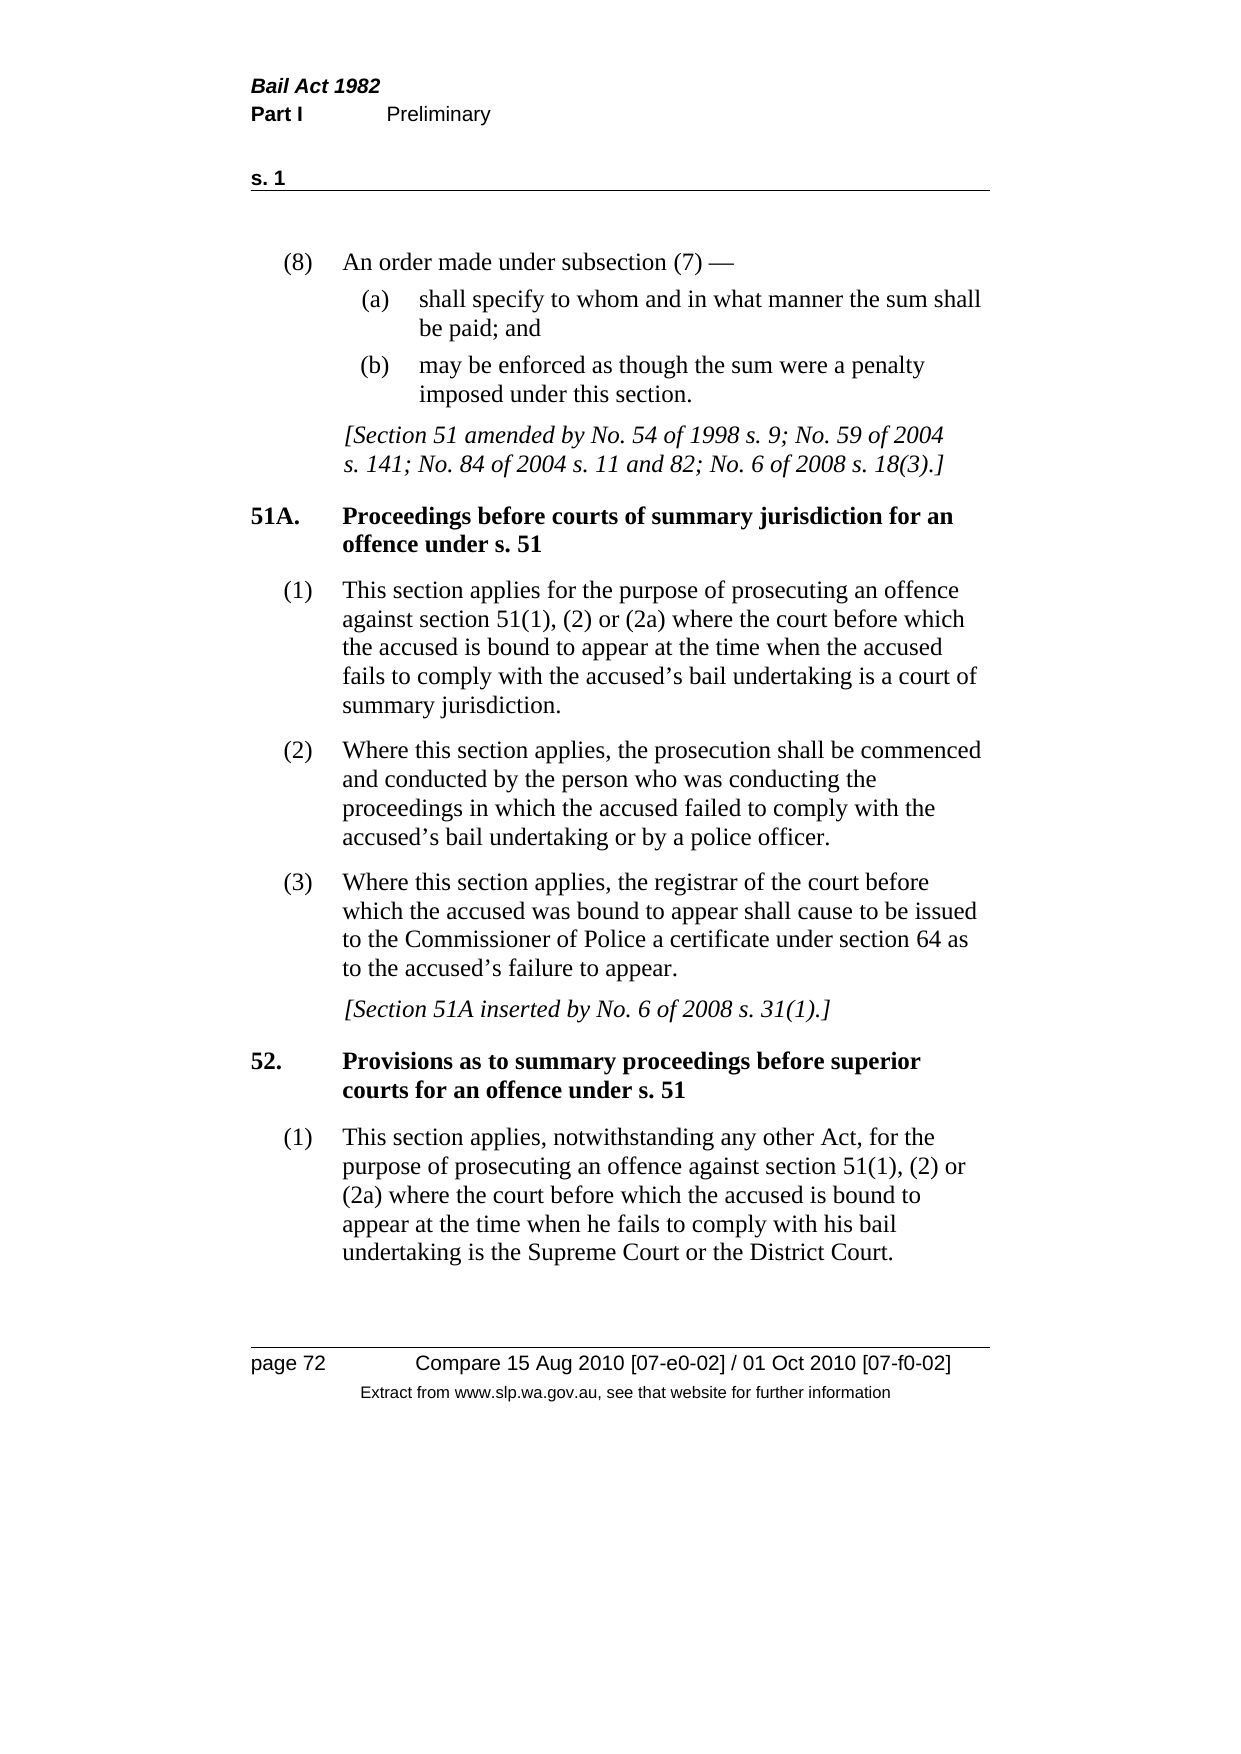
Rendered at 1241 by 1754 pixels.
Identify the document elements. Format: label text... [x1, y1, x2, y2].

text (b) may be enforced as though the sum were a penalty imposed under this section. [251, 350, 990, 408]
subtitle 51A. Proceedings before courts of summary jurisdiction for an offence under s. 51 [251, 501, 990, 558]
text (1) This section applies, notwithstanding any other Act, for the purpose of prosecuting an offence against section 51(1), (2) or (2a) where the court before which the accused is bound to appear at the time when he fails to comply with his bail undertaking is the Supreme Court or the District Court. [251, 1122, 990, 1266]
text [Section 51A inserted by No. 6 of 2008 s. 31(1).] [251, 994, 990, 1023]
subtitle 52. Provisions as to summary proceedings before superior courts for an offence under s. 51 [251, 1046, 990, 1104]
text [Section 51 amended by No. 54 of 1998 s. 9; No. 59 of 2004 s. 141; No. 84 of 2004 s. 11 and 82; No. 6 of 2008 s. 18(3).] [251, 420, 990, 478]
text (a) shall specify to whom and in what manner the sum shall be paid; and [251, 284, 990, 342]
text (3) Where this section applies, the registrar of the court before which the accused was bound to appear shall cause to be issued to the Commissioner of Police a certificate under section 64 as to the accused’s failure to appear. [251, 867, 990, 982]
text (8) An order made under subsection (7) — [251, 247, 990, 276]
text (1) This section applies for the purpose of prosecuting an offence against section 51(1), (2) or (2a) where the court before which the accused is bound to appear at the time when the accused fails to comply with the accused’s bail undertaking is a court of summary jurisdiction. [251, 575, 990, 719]
text (2) Where this section applies, the prosecution shall be commenced and conducted by the person who was conducting the proceedings in which the accused failed to comply with the accused’s bail undertaking or by a police officer. [251, 735, 990, 850]
